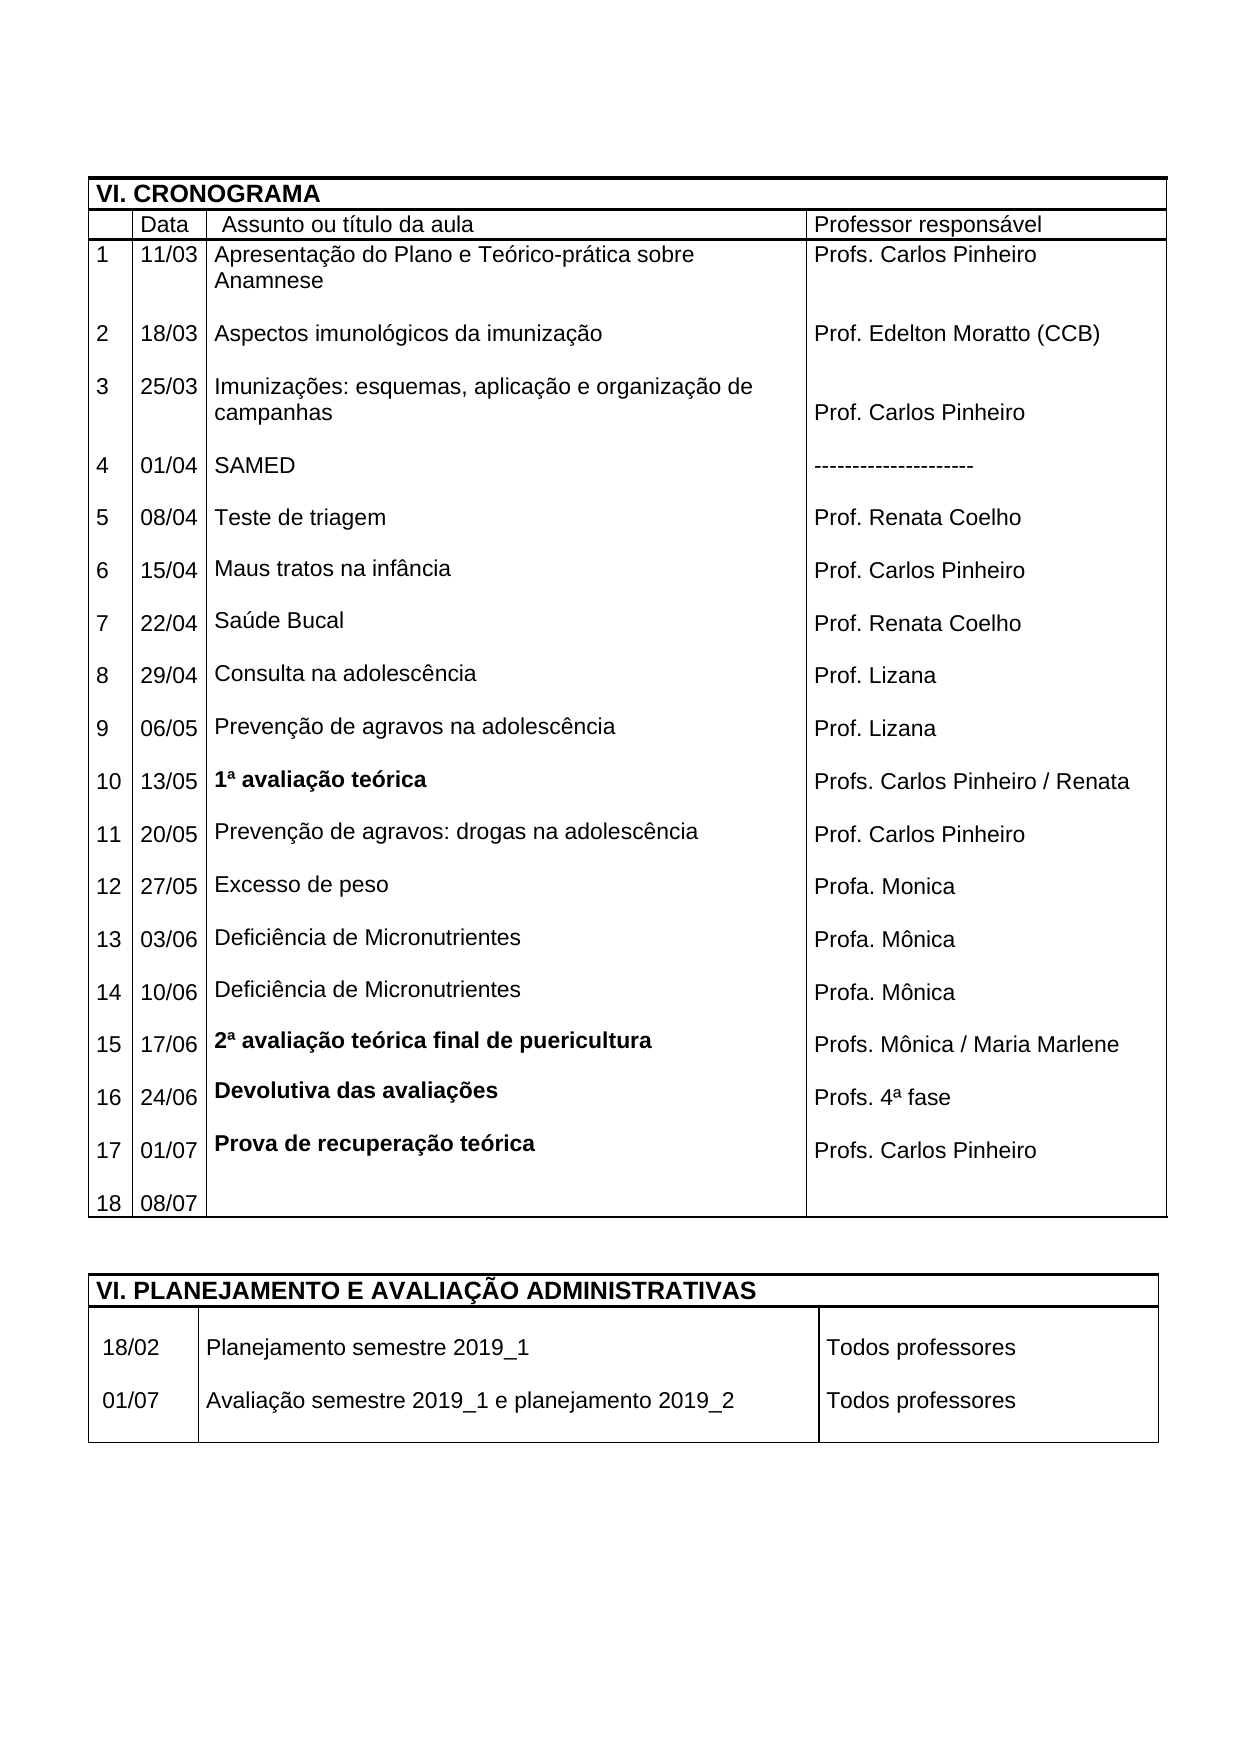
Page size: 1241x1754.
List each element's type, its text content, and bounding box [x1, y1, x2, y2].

table_cell Professor responsável [807, 211, 1166, 238]
table_header VI. PLANEJAMENTO E AVALIAÇÃO ADMINISTRATIVAS [89, 1276, 1158, 1304]
table_cell 1 2 3 4 5 6 7 8 9 10 11 12 13 14 15 16 17 18 [89, 241, 132, 1216]
table_cell [199, 1413, 818, 1442]
table_cell Todos professores Todos professores [820, 1308, 1158, 1413]
table_cell [89, 211, 132, 238]
table_cell Profs. Carlos Pinheiro Prof. Edelton Moratto (CCB) Prof. Carlos Pinheiro --------------------- Prof. Renata Coelho Prof. Carlos Pinheiro Prof. Renata Coelho Prof. Lizana Prof. Lizana Profs. Carlos Pinheiro / Renata Prof. Carlos Pinheiro Profa. Monica Profa. Mônica Profa. Mônica Profs. Mônica / Maria Marlene Profs. 4ª fase Profs. Carlos Pinheiro [807, 241, 1166, 1216]
table_cell [820, 1413, 1158, 1442]
table_cell Data [133, 211, 206, 238]
table_cell 11/03 18/03 25/03 01/04 08/04 15/04 22/04 29/04 06/05 13/05 20/05 27/05 03/06 10/06 17/06 24/06 01/07 08/07 [133, 241, 206, 1216]
table_cell Apresentação do Plano e Teórico-prática sobre Anamnese Aspectos imunológicos da imunização Imunizações: esquemas, aplicação e organização de campanhas SAMED Teste de triagem Maus tratos na infância Saúde Bucal Consulta na adolescência Prevenção de agravos na adolescência 1ª avaliação teórica Prevenção de agravos: drogas na adolescência Excesso de peso Deficiência de Micronutrientes Deficiência de Micronutrientes 2ª avaliação teórica final de puericultura Devolutiva das avaliações Prova de recuperação teórica [207, 241, 806, 1216]
table_cell [89, 1413, 198, 1442]
table_header VI. CRONOGRAMA [89, 180, 1166, 208]
table_cell Assunto ou título da aula [207, 211, 806, 238]
table_cell Planejamento semestre 2019_1 Avaliação semestre 2019_1 e planejamento 2019_2 [199, 1308, 818, 1413]
table_cell 18/02 01/07 [89, 1308, 198, 1413]
